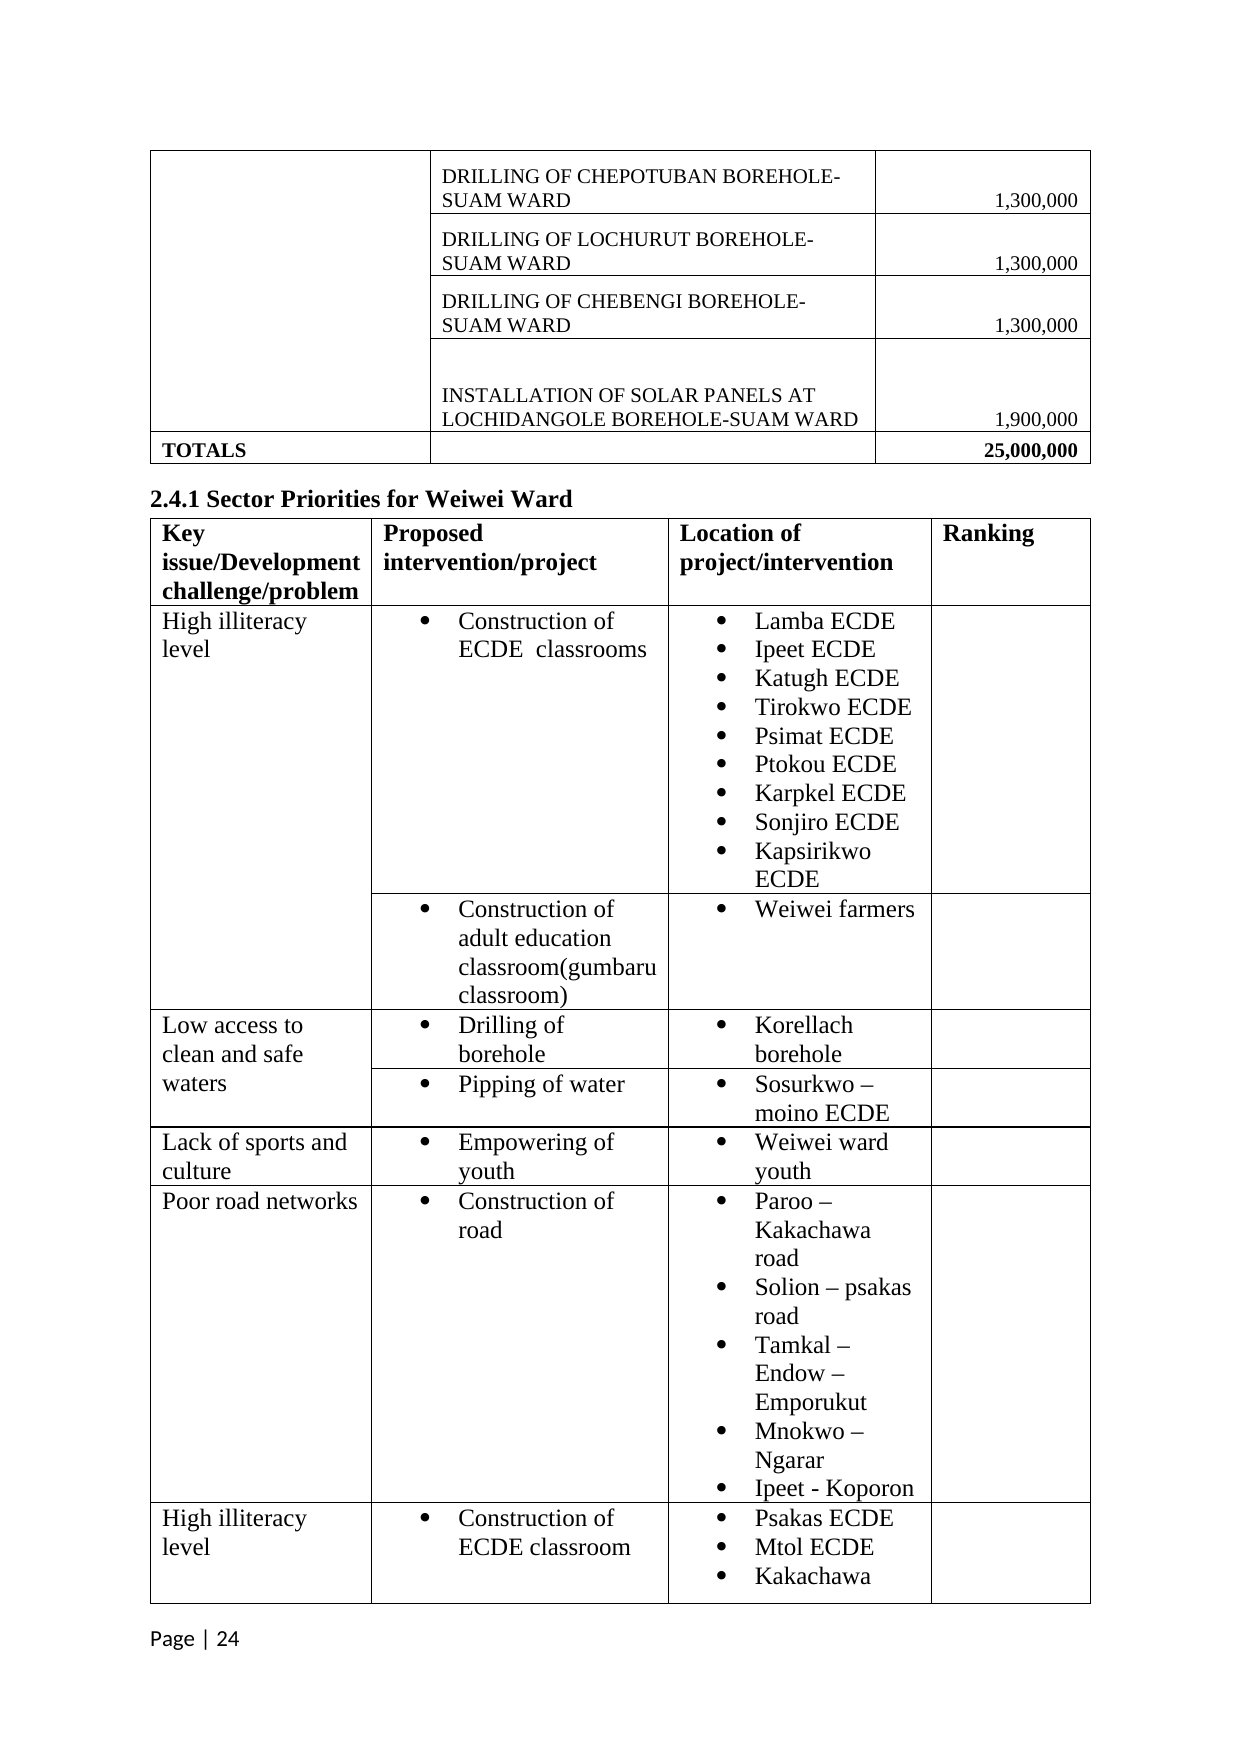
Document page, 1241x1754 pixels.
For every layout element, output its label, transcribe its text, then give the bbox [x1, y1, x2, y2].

table_cell Construction of road [372, 1186, 668, 1502]
table_cell DRILLING OF CHEPOTUBAN BOREHOLE-SUAM WARD [431, 151, 875, 212]
table_cell Korellach borehole [669, 1010, 931, 1068]
table_cell Construction of ECDE classrooms [372, 606, 668, 893]
table_cell [932, 1186, 1090, 1502]
table_cell [932, 1069, 1090, 1126]
table_cell Pipping of water [372, 1069, 668, 1126]
table_cell 1,300,000 [900, 276, 1090, 337]
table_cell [372, 1503, 668, 1603]
table_cell INSTALLATION OF SOLAR PANELS AT LOCHIDANGOLE BOREHOLE-SUAM WARD [431, 339, 875, 431]
table_cell Weiwei ward youth [669, 1128, 931, 1185]
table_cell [669, 1503, 931, 1603]
table_header Proposed intervention/project [372, 519, 668, 605]
table_cell [876, 214, 900, 275]
table_cell 1,300,000 [900, 151, 1090, 212]
table_cell Sosurkwo –moino ECDE [669, 1069, 931, 1126]
table_header Location of project/intervention [669, 519, 931, 605]
table_cell [932, 1010, 1090, 1068]
text 2.4.1 Sector Priorities for Weiwei Ward [150, 484, 1090, 513]
table_cell [876, 339, 900, 431]
table_cell [876, 432, 900, 462]
table_cell 25,000,000 [900, 432, 1090, 462]
table_cell [876, 276, 900, 337]
table_header Key issue/Development challenge/problem [151, 519, 371, 605]
table_cell [431, 432, 875, 462]
table_header Ranking [932, 519, 1090, 605]
table_cell DRILLING OF LOCHURUT BOREHOLE-SUAM WARD [431, 214, 875, 275]
table_cell TOTALS [151, 432, 430, 462]
table_cell [932, 1503, 1090, 1603]
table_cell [151, 1503, 371, 1603]
table_cell Construction of adult education classroom(gumbaru classroom) [372, 894, 668, 1009]
table_cell [932, 606, 1090, 893]
table_cell 1,300,000 [900, 214, 1090, 275]
table_cell [932, 894, 1090, 1009]
table_cell Lamba ECDE Ipeet ECDE Katugh ECDE Tirokwo ECDE Psimat ECDE Ptokou ECDE Karpkel ECDE Sonjiro ECDE Kapsirikwo ECDE [669, 606, 931, 893]
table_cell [151, 151, 430, 431]
table_cell 1,900,000 [900, 339, 1090, 431]
table_cell [932, 1128, 1090, 1185]
table_cell High illiteracy level [151, 606, 371, 1009]
table_cell [876, 151, 900, 212]
table_cell DRILLING OF CHEBENGI BOREHOLE-SUAM WARD [431, 276, 875, 337]
table_cell Empowering of youth [372, 1128, 668, 1185]
table_cell Poor road networks [151, 1186, 371, 1502]
table_cell Paroo – Kakachawa road Solion – psakas road Tamkal – Endow – Emporukut Mnokwo – Ngarar Ipeet - Koporon [669, 1186, 931, 1502]
table_cell Low access to clean and safe waters [151, 1010, 371, 1126]
table_cell Drilling of borehole [372, 1010, 668, 1068]
table_cell Weiwei farmers [669, 894, 931, 1009]
table_cell Lack of sports and culture [151, 1128, 371, 1185]
